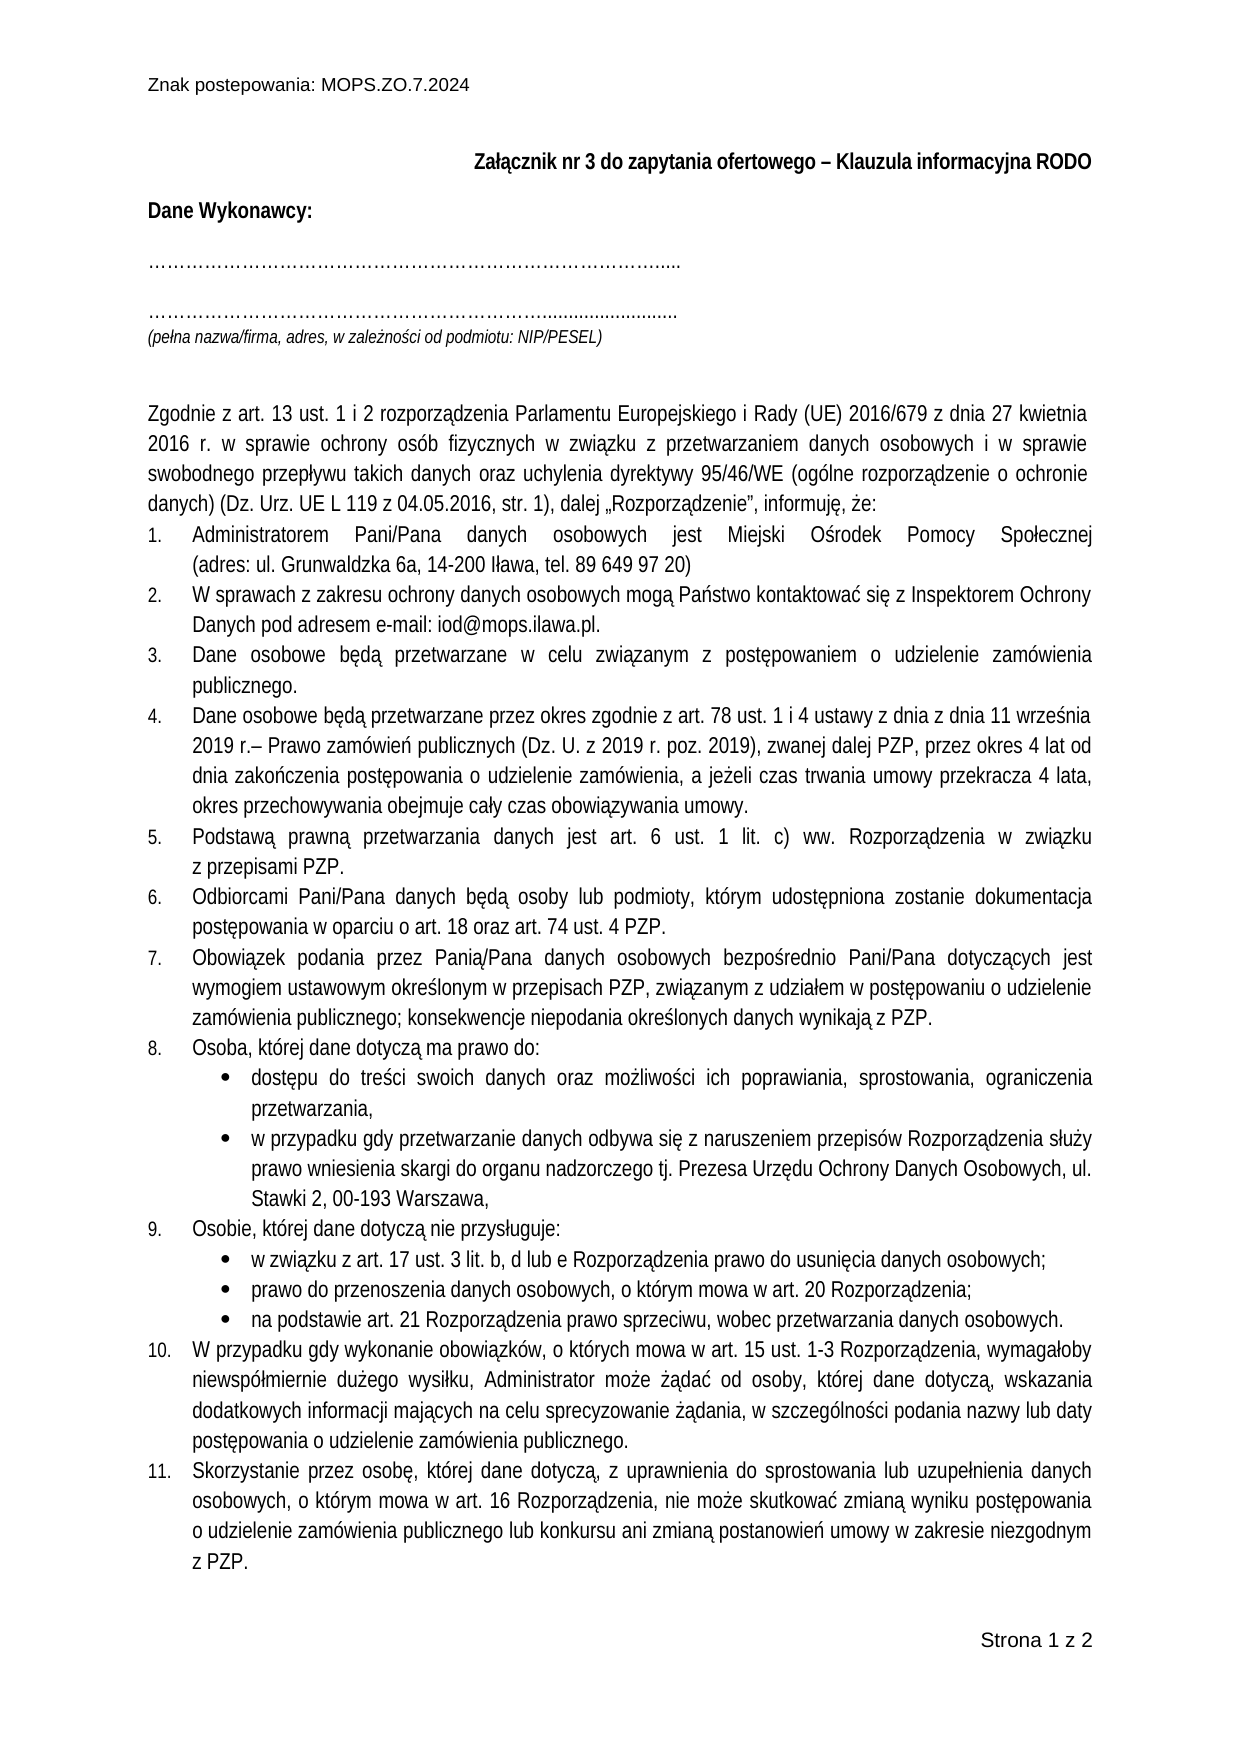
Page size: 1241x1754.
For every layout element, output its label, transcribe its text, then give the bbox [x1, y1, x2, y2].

text ……………………………………………………….......................... [148, 299, 857, 324]
list Odbiorcami Pani/Pana danych będą osoby lub podmioty, którym udostępniona zostanie dokumentacja postępowania w oparciu o art. 18 oraz art. 74 ust. 4 PZP. [148, 883, 1093, 939]
list Zgodnie z art. 13 ust. 1 i 2 rozporządzenia Parlamentu Europejskiego i Rady (UE) 2016/679 z dnia 27 kwietnia 2016 r. w sprawie ochrony osób fizycznych w związku z przetwarzaniem danych osobowych i w sprawie swobodnego przepływu takich danych oraz uchylenia dyrektywy 95/46/WE (ogólne rozporządzenie o ochronie danych) (Dz. Urz. UE L 119 z 04.05.2016, str. 1), dalej „Rozporządzenie”, informuję, że: [148, 400, 1088, 517]
list prawo do przenoszenia danych osobowych, o którym mowa w art. 20 Rozporządzenia; [221, 1276, 1093, 1302]
text ………………………………………………………………………..... [148, 249, 797, 274]
list Obowiązek podania przez Panią/Pana danych osobowych bezpośrednio Pani/Pana dotyczących jest wymogiem ustawowym określonym w przepisach PZP, związanym z udziałem w postępowaniu o udzielenie zamówienia publicznego; konsekwencje niepodania określonych danych wynikają z PZP. [148, 943, 1093, 1030]
list Dane osobowe będą przetwarzane w celu związanym z postępowaniem o udzielenie zamówienia publicznego. [148, 641, 1093, 698]
list W sprawach z zakresu ochrony danych osobowych mogą Państwo kontaktować się z Inspektorem Ochrony Danych pod adresem e-mail: iod@mops.ilawa.pl. [148, 581, 1093, 637]
list na podstawie art. 21 Rozporządzenia prawo sprzeciwu, wobec przetwarzania danych osobowych. [221, 1306, 1093, 1332]
list w związku z art. 17 ust. 3 lit. b, d lub e Rozporządzenia prawo do usunięcia danych osobowych; [221, 1246, 1093, 1272]
text Załącznik nr 3 do zapytania ofertowego – Klauzula informacyjna RODO [148, 148, 1092, 174]
list w przypadku gdy przetwarzanie danych odbywa się z naruszeniem przepisów Rozporządzenia służy prawo wniesienia skargi do organu nadzorczego tj. Prezesa Urzędu Ochrony Danych Osobowych, ul. Stawki 2, 00-193 Warszawa, [221, 1125, 1093, 1211]
list Skorzystanie przez osobę, której dane dotyczą, z uprawnienia do sprostowania lub uzupełnienia danych osobowych, o którym mowa w art. 16 Rozporządzenia, nie może skutkować zmianą wyniku postępowania o udzielenie zamówienia publicznego lub konkursu ani zmianą postanowień umowy w zakresie niezgodnym z PZP. [148, 1457, 1093, 1574]
text Dane Wykonawcy: [148, 199, 1093, 224]
list Osoba, której dane dotyczą ma prawo do: [148, 1034, 1093, 1060]
list Podstawą prawną przetwarzania danych jest art. 6 ust. 1 lit. c) ww. Rozporządzenia w związku z przepisami PZP. [148, 823, 1093, 879]
list dostępu do treści swoich danych oraz możliwości ich poprawiania, sprostowania, ograniczenia przetwarzania, [221, 1064, 1093, 1121]
list Osobie, której dane dotyczą nie przysługuje: [148, 1215, 1093, 1242]
text (pełna nazwa/firma, adres, w zależności od podmiotu: NIP/PESEL) [148, 324, 1093, 349]
list Administratorem Pani/Pana danych osobowych jest Miejski Ośrodek Pomocy Społecznej (adres: ul. Grunwaldzka 6a, 14-200 Iława, tel. 89 649 97 20) [148, 521, 1093, 577]
list Dane osobowe będą przetwarzane przez okres zgodnie z art. 78 ust. 1 i 4 ustawy z dnia z dnia 11 września 2019 r.– Prawo zamówień publicznych (Dz. U. z 2019 r. poz. 2019), zwanej dalej PZP, przez okres 4 lat od dnia zakończenia postępowania o udzielenie zamówienia, a jeżeli czas trwania umowy przekracza 4 lata, okres przechowywania obejmuje cały czas obowiązywania umowy. [148, 702, 1093, 819]
list W przypadku gdy wykonanie obowiązków, o których mowa w art. 15 ust. 1-3 Rozporządzenia, wymagałoby niewspółmiernie dużego wysiłku, Administrator może żądać od osoby, której dane dotyczą, wskazania dodatkowych informacji mających na celu sprecyzowanie żądania, w szczególności podania nazwy lub daty postępowania o udzielenie zamówienia publicznego. [148, 1336, 1093, 1453]
